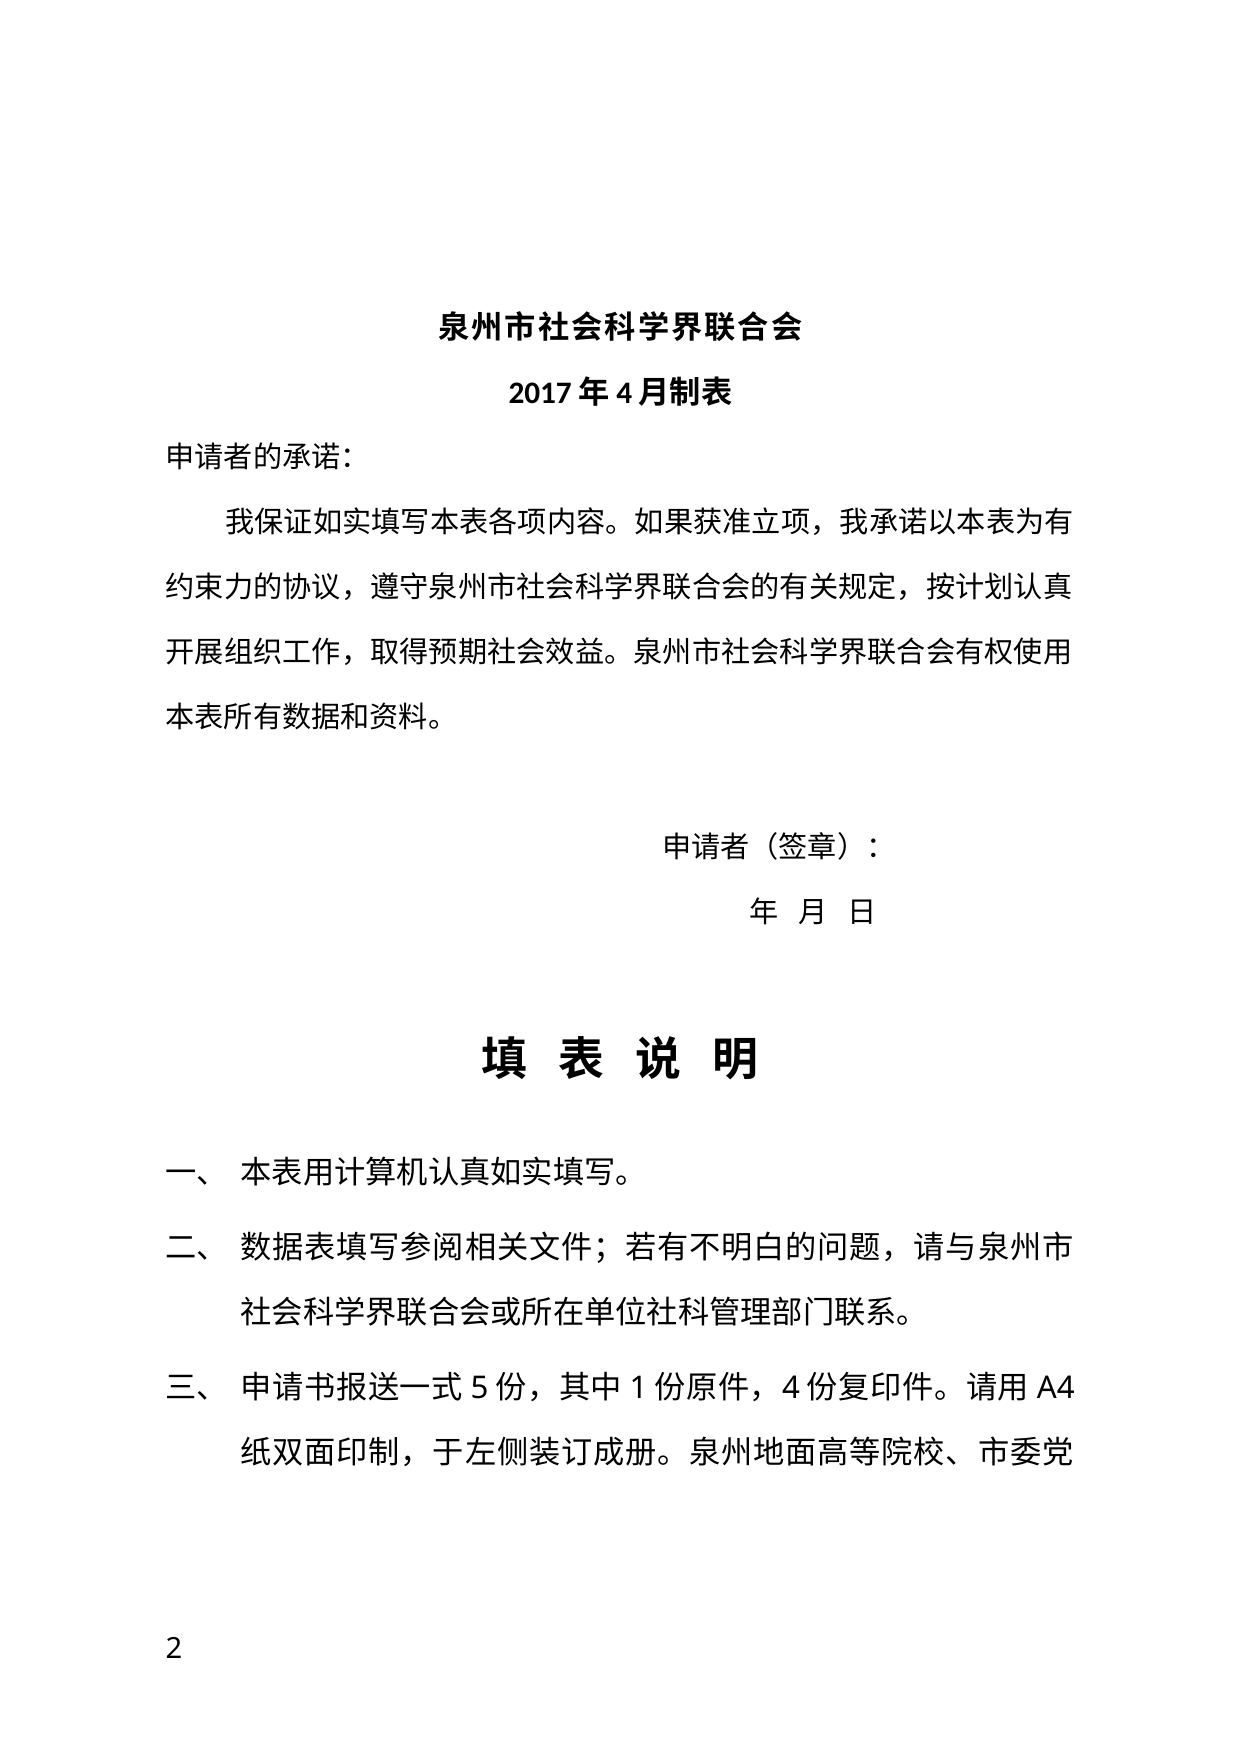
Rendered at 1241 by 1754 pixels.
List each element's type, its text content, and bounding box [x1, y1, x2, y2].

text 填 表 说 明 [165, 1007, 1075, 1104]
text 泉州市社会科学界联合会 [165, 292, 1075, 357]
text 申请者的承诺： [165, 422, 1075, 487]
list 数据表填写参阅相关文件；若有不明白的问题，请与泉州市社会科学界联合会或所在单位社科管理部门联系。 [165, 1212, 1075, 1342]
list 本表用计算机认真如实填写。 [165, 1137, 1075, 1202]
text 2017 年4月制表 [165, 357, 1075, 422]
text 年 月 日 [165, 877, 1075, 942]
text 我保证如实填写本表各项内容。如果获准立项，我承诺以本表为有约束力的协议，遵守泉州市社会科学界联合会的有关规定，按计划认真开展组织工作，取得预期社会效益。泉州市社会科学界联合会有权使用本表所有数据和资料。 [165, 487, 1075, 747]
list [165, 1353, 1075, 1483]
text 申请者（签章）： [165, 812, 1075, 877]
